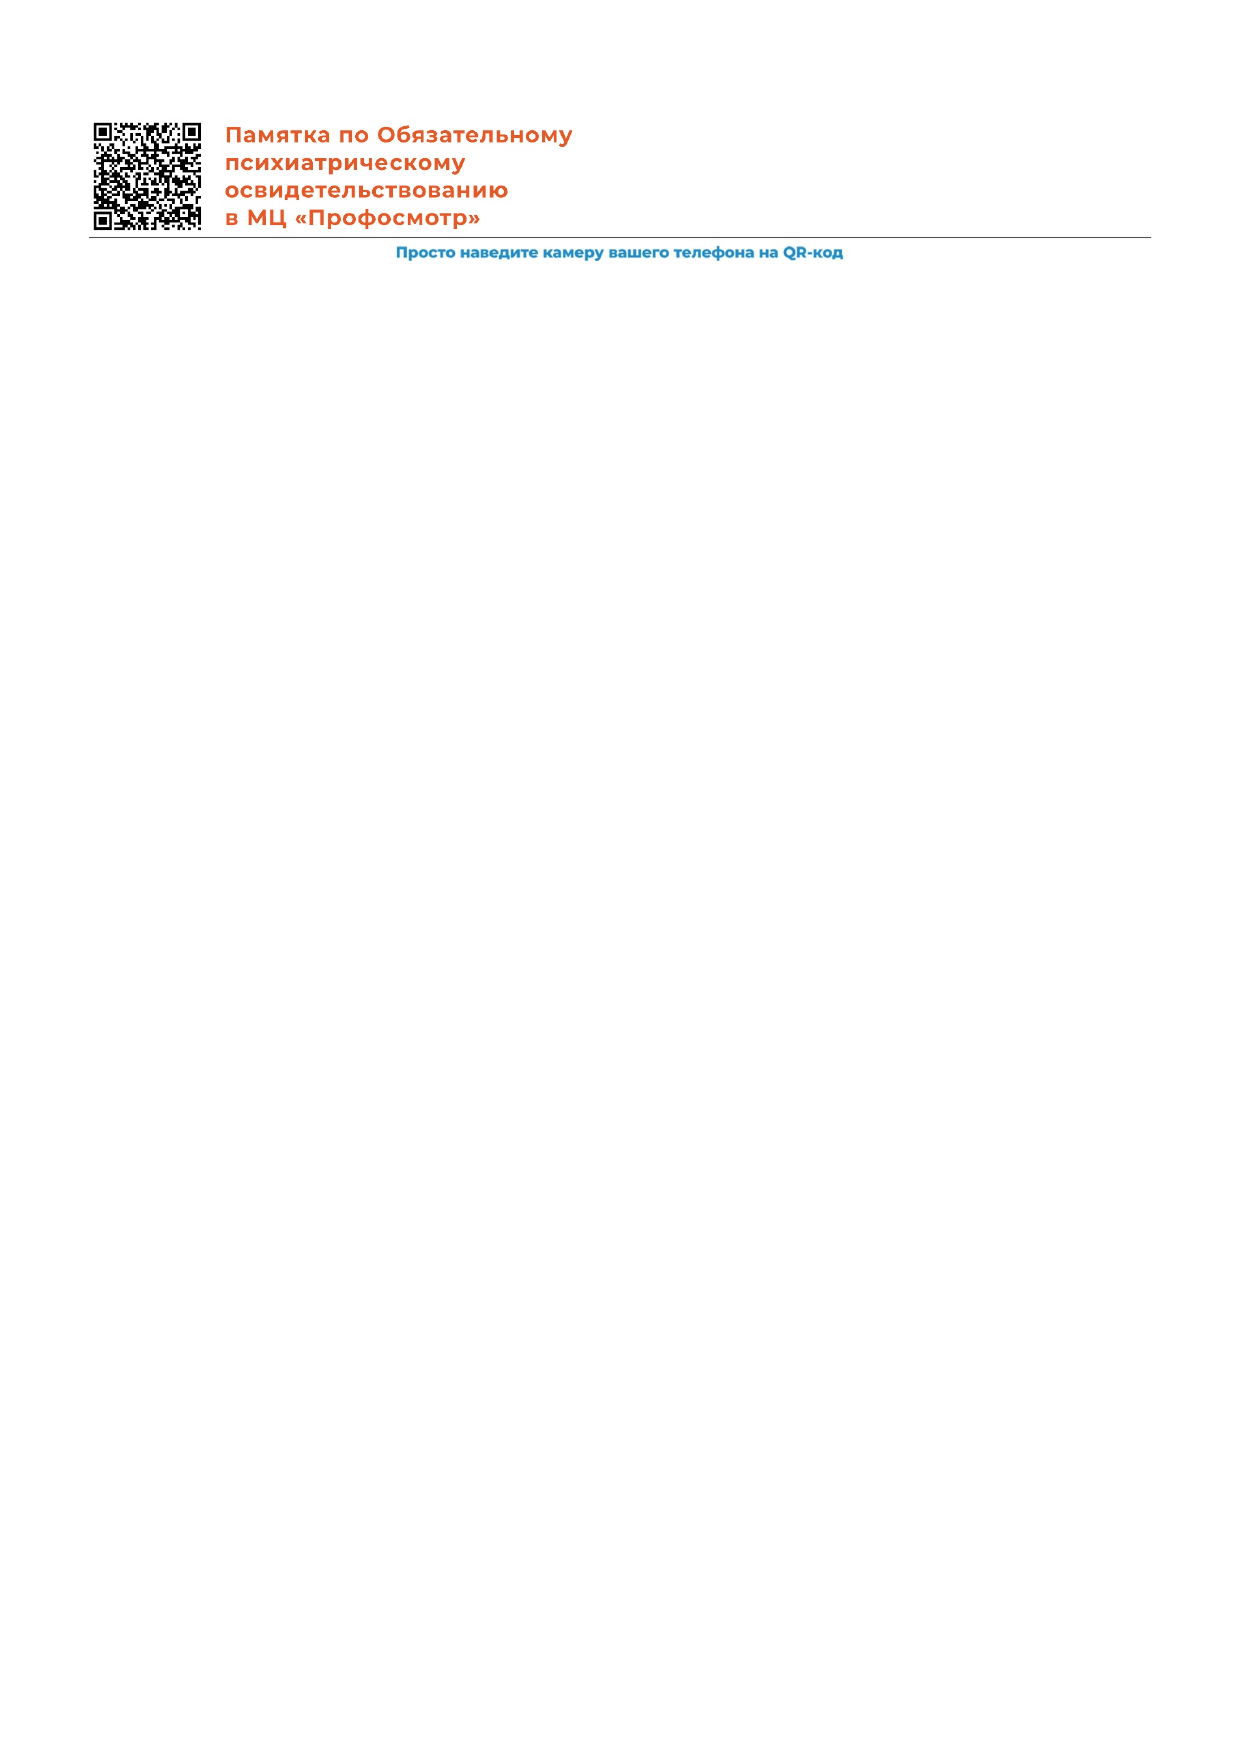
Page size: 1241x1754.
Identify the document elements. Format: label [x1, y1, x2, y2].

picture [88, 117, 1152, 261]
